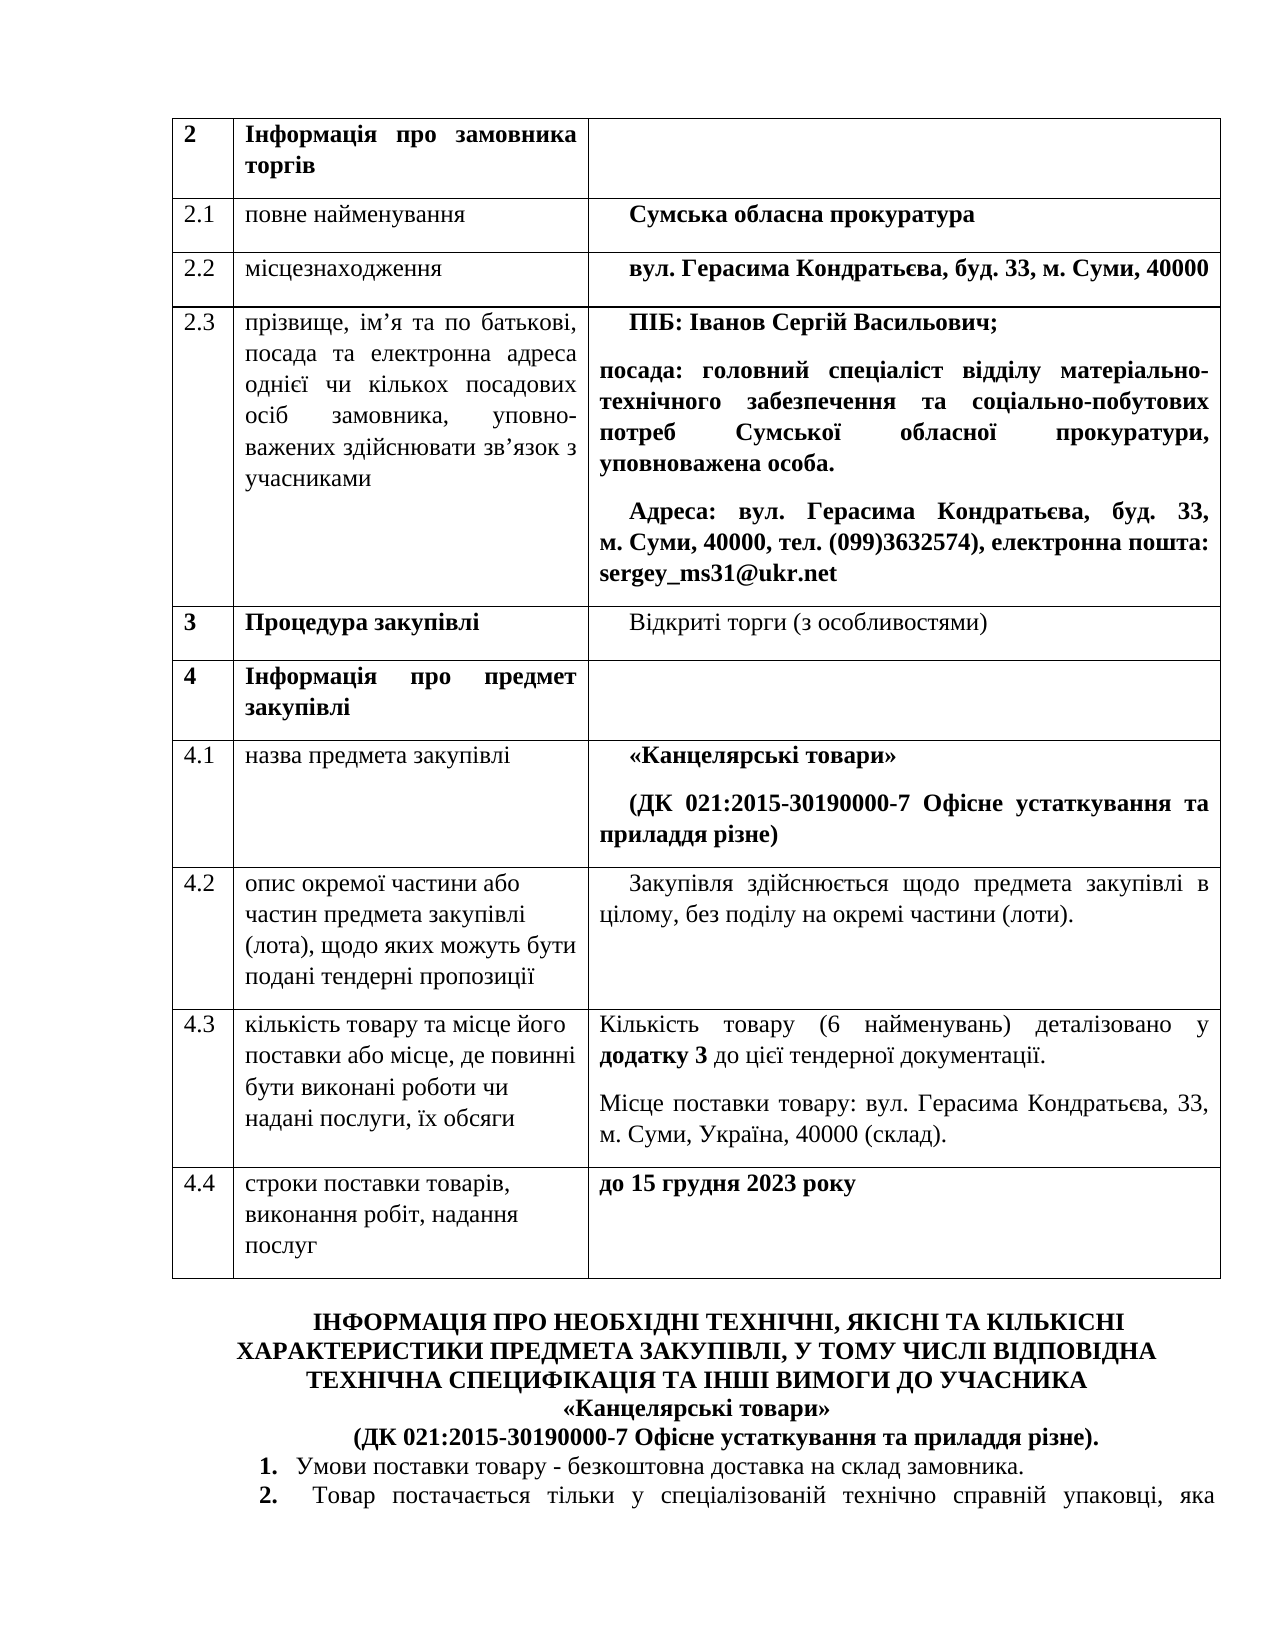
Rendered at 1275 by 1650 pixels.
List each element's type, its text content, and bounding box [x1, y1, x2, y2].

table_cell Процедура закупівлі [234, 607, 588, 660]
table_cell ПІБ: Іванов Сергій Васильович; посада: головний спеціаліст відділу матеріально-технічного забезпечення та соціально-побутових потреб Сумської обласної прокуратури, уповноважена особа. Адреса: вул. Герасима Кондратьєва, буд. 33, м. Суми, 40000, тел. (099)3632574), електронна пошта: sergey_ms31@ukr.net [589, 308, 1220, 606]
list Умови поставки товару - безкоштовна доставка на склад замовника. [200, 1451, 1216, 1480]
table_cell 4.1 [173, 741, 233, 867]
table_cell 2.1 [173, 199, 233, 252]
table_cell прізвище, ім’я та по батькові, посада та електронна адреса однієї чи кількох посадових осіб замовника, уповно-важених здійснювати зв’язок з учасниками [234, 308, 588, 606]
table_cell опис окремої частини або частин предмета закупівлі (лота), щодо яких можуть бути подані тендерні пропозиції [234, 868, 588, 1008]
text ІНФОРМАЦІЯ ПРО НЕОБХІДНІ ТЕХНІЧНІ, ЯКІСНІ ТА КІЛЬКІСНІ ХАРАКТЕРИСТИКИ ПРЕДМЕТА ЗАКУПІВЛІ, У ТОМУ ЧИСЛІ ВІДПОВІДНА ТЕХНІЧНА СПЕЦИФІКАЦІЯ ТА ІНШІ ВИМОГИ ДО УЧАСНИКА [177, 1307, 1216, 1393]
table_cell [589, 661, 1220, 739]
table_cell Закупівля здійснюється щодо предмета закупівлі в цілому, без поділу на окремі частини (лоти). [589, 868, 1220, 1008]
table_cell місцезнаходження [234, 253, 588, 306]
table_cell Відкриті торги (з особливостями) [589, 607, 1220, 660]
table_cell Кількість товару (6 найменувань) деталізовано у додатку 3 до цієї тендерної документації. Місце поставки товару: вул. Герасима Кондратьєва, 33, м. Суми, Україна, 40000 (склад). [589, 1010, 1220, 1167]
table_cell 3 [173, 607, 233, 660]
table_cell 4.3 [173, 1010, 233, 1167]
table_cell кількість товару та місце його поставки або місце, де повинні бути виконані роботи чи надані послуги, їх обсяги [234, 1010, 588, 1167]
table_cell до 15 грудня 2023 року [589, 1168, 1220, 1277]
text «Канцелярські товари» [177, 1393, 1216, 1422]
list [200, 1480, 1216, 1508]
table_cell повне найменування [234, 199, 588, 252]
table_cell 4.2 [173, 868, 233, 1008]
table_cell [589, 119, 1220, 198]
table_cell Сумська обласна прокуратура [589, 199, 1220, 252]
table_cell 2 [173, 119, 233, 198]
table_cell 2.3 [173, 308, 233, 606]
table_cell Інформація про предмет закупівлі [234, 661, 588, 739]
text (ДК 021:2015-30190000-7 Офісне устаткування та приладдя різне). [177, 1422, 1216, 1451]
table_cell 4 [173, 661, 233, 739]
table_cell «Канцелярські товари» (ДК 021:2015-30190000-7 Офісне устаткування та приладдя різне) [589, 741, 1220, 867]
table_cell назва предмета закупівлі [234, 741, 588, 867]
table_cell строки поставки товарів, виконання робіт, надання послуг [234, 1168, 588, 1277]
table_cell 4.4 [173, 1168, 233, 1277]
table_cell вул. Герасима Кондратьєва, буд. 33, м. Суми, 40000 [589, 253, 1220, 306]
table_cell 2.2 [173, 253, 233, 306]
table_cell Інформація про замовника торгів [234, 119, 588, 198]
